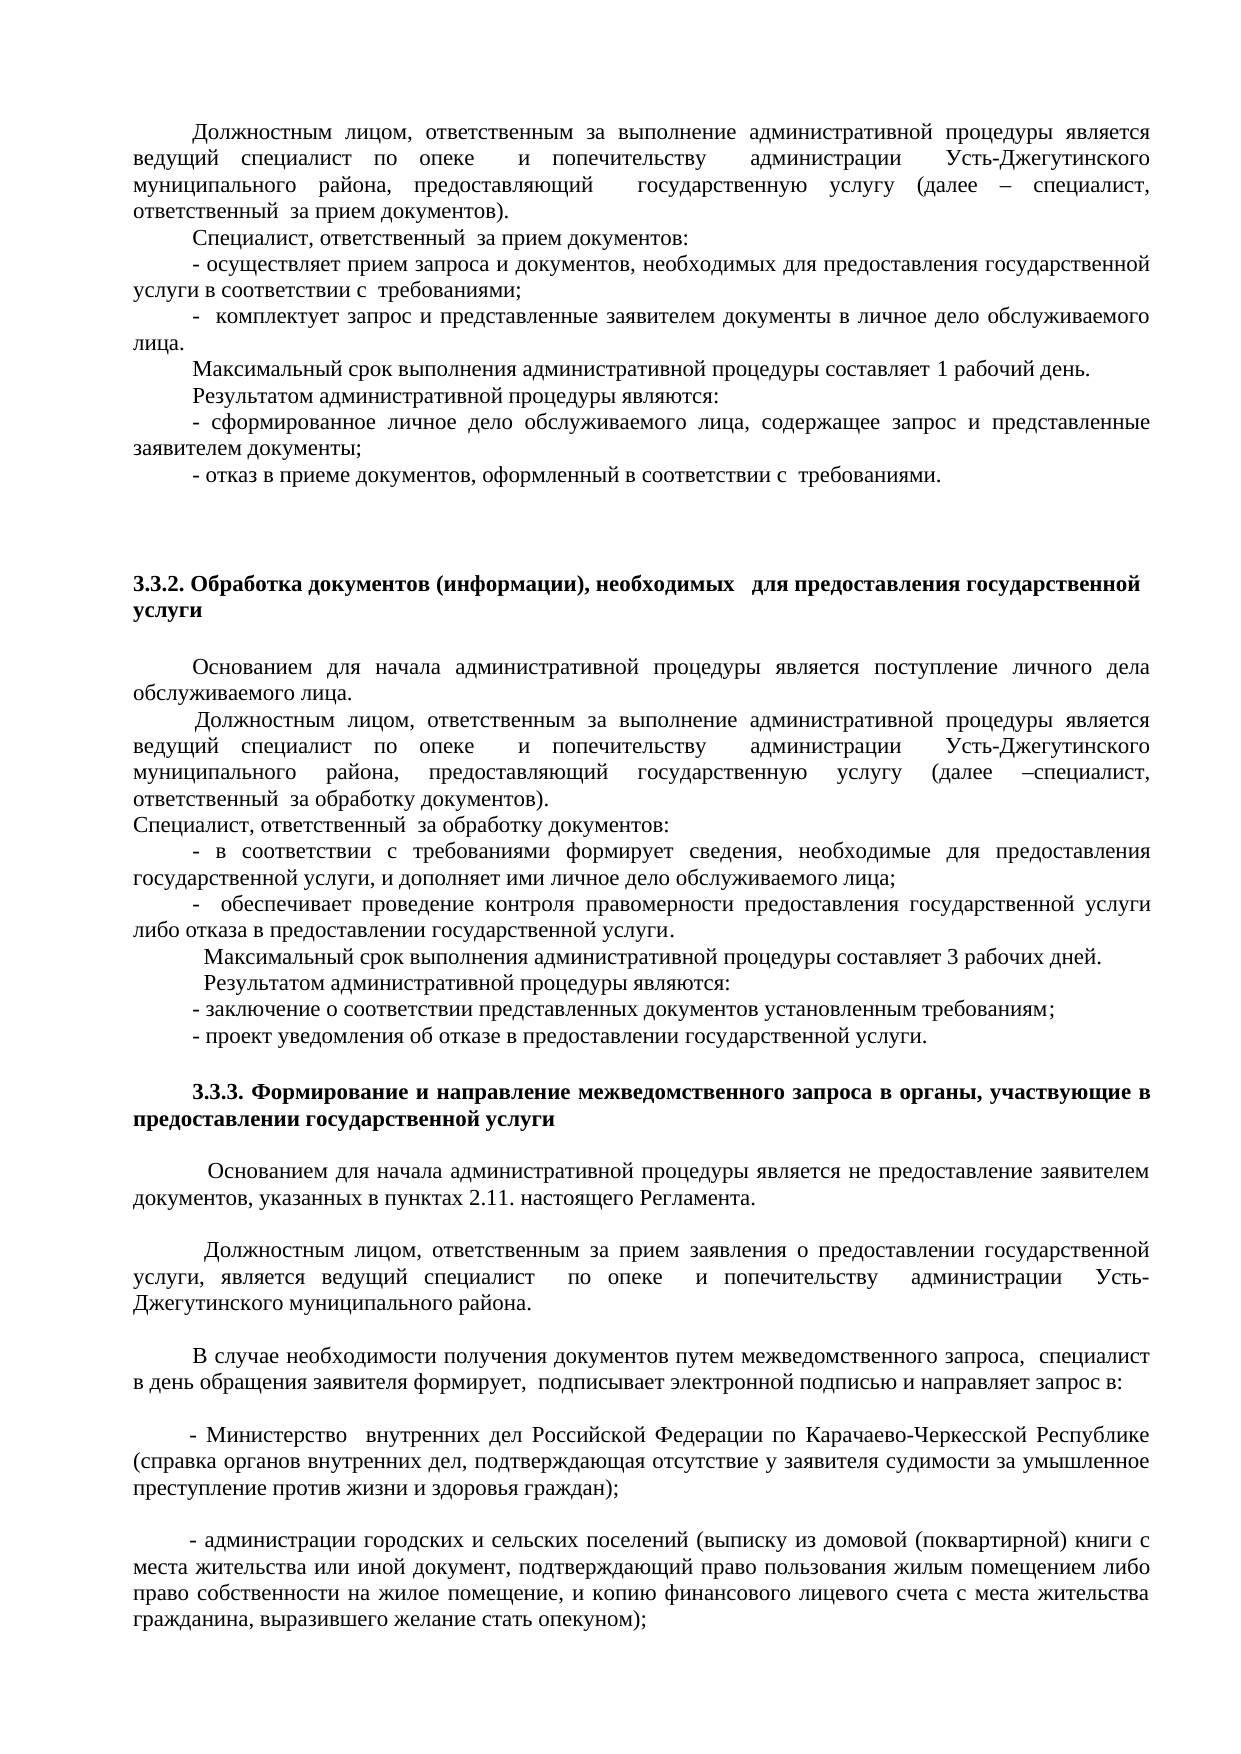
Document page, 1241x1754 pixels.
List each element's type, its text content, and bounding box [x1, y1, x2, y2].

text - отказ в приеме документов, оформленный в соответствии с требованиями. [133, 461, 1152, 487]
text - Министерство внутренних дел Российской Федерации по Карачаево-Черкесской Республике (справка органов внутренних дел, подтверждающая отсутствие у заявителя судимости за умышленное преступление против жизни и здоровья граждан); [133, 1421, 1152, 1500]
text - сформированное личное дело обслуживаемого лица, содержащее запрос и представленные заявителем документы; [133, 408, 1152, 461]
text Специалист, ответственный за обработку документов: [133, 811, 1152, 837]
text - администрации городских и сельских поселений (выписку из домовой (поквартирной) книги с места жительства или иной документ, подтверждающий право пользования жилым помещением либо право собственности на жилое помещение, и копию финансового лицевого счета с места жительства гражданина, выразившего желание стать опекуном); [133, 1526, 1152, 1632]
text Специалист, ответственный за прием документов: [133, 223, 1152, 250]
text Должностным лицом, ответственным за прием заявления о предоставлении государственной услуги, является ведущий специалист по опеке и попечительству администрации Усть-Джегутинского муниципального района. [133, 1237, 1152, 1316]
text - комплектует запрос и представленные заявителем документы в личное дело обслуживаемого лица. [133, 303, 1152, 355]
text - проект уведомления об отказе в предоставлении государственной услуги. [133, 1022, 1152, 1048]
text - осуществляет прием запроса и документов, необходимых для предоставления государственной услуги в соответствии с требованиями; [133, 250, 1152, 303]
text 3.3.2. Обработка документов (информации), необходимых для предоставления государственной услуги [133, 570, 1152, 623]
text Основанием для начала административной процедуры является не предоставление заявителем документов, указанных в пунктах 2.11. настоящего Регламента. [133, 1157, 1152, 1210]
text Основанием для начала административной процедуры является поступление личного дела обслуживаемого лица. [133, 653, 1152, 706]
text Результатом административной процедуры являются: [133, 969, 1152, 996]
text Результатом административной процедуры являются: [133, 382, 1152, 408]
text - заключение о соответствии представленных документов установленным требованиям; [133, 996, 1152, 1022]
text В случае необходимости получения документов путем межведомственного запроса, специалист в день обращения заявителя формирует, подписывает электронной подписью и направляет запрос в: [133, 1342, 1152, 1395]
text Должностным лицом, ответственным за выполнение административной процедуры является ведущий специалист по опеке и попечительству администрации Усть-Джегутинского муниципального района, предоставляющий государственную услугу (далее – специалист, ответственный за прием документов). [133, 118, 1152, 223]
text Максимальный срок выполнения административной процедуры составляет 3 рабочих дней. [133, 943, 1152, 969]
text Должностным лицом, ответственным за выполнение административной процедуры является ведущий специалист по опеке и попечительству администрации Усть-Джегутинского муниципального района, предоставляющий государственную услугу (далее –специалист, ответственный за обработку документов). [133, 706, 1152, 811]
text - в соответствии с требованиями формирует сведения, необходимые для предоставления государственной услуги, и дополняет ими личное дело обслуживаемого лица; [133, 837, 1152, 890]
text 3.3.3. Формирование и направление межведомственного запроса в органы, участвующие в предоставлении государственной услуги [133, 1078, 1152, 1131]
text Максимальный срок выполнения административной процедуры составляет 1 рабочий день. [133, 355, 1152, 382]
text - обеспечивает проведение контроля правомерности предоставления государственной услуги либо отказа в предоставлении государственной услуги. [133, 890, 1152, 943]
